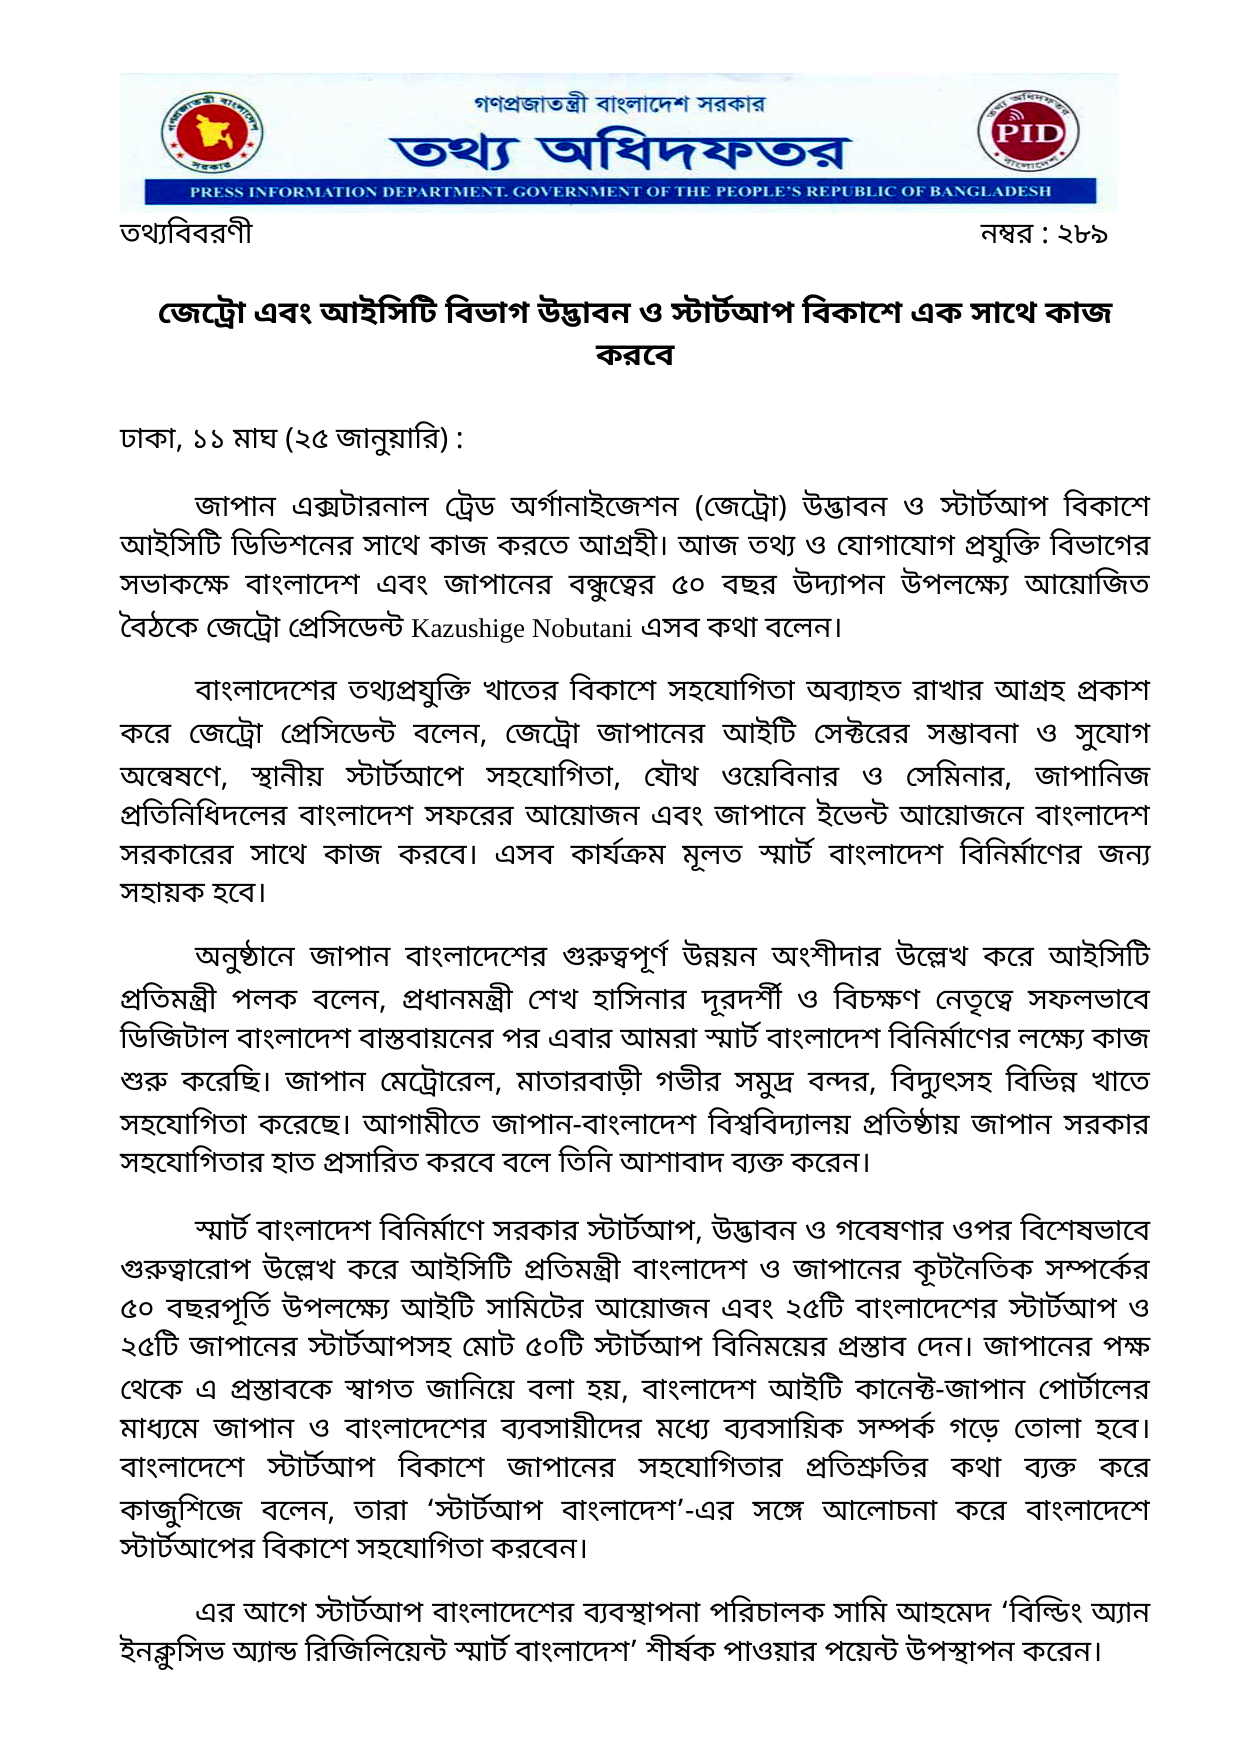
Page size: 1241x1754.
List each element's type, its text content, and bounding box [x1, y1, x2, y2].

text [120, 212, 1150, 255]
text জাপান এক্সটারনাল ট্রেড অর্গানাইজেশন (জেট্রো) উদ্ভাবন ও স্টার্টআপ বিকাশে আইসিটি ডিভিশনের সাথে কাজ করতে আগ্রহী। আজ তথ্য ও যোগাযোগ প্রযুক্তি বিভাগের সভাকক্ষে বাংলাদেশ এবং জাপানের বন্ধুত্বের ৫০ বছর উদ্যাপন উপলক্ষ্যে আয়োজিত বৈঠকে জেট্রো প্রেসিডেন্ট Kazushige Nobutani এসব কথা বলেন। [120, 486, 1150, 649]
text স্মার্ট বাংলাদেশ বিনির্মাণে সরকার স্টার্টআপ, উদ্ভাবন ও গবেষণার ওপর বিশেষভাবে গুরুত্বারোপ উল্লেখ করে আইসিটি প্রতিমন্ত্রী বাংলাদেশ ও জাপানের কূটনৈতিক সম্পর্কের ৫০ বছরপূর্তি উপলক্ষ্যে আইটি সামিটের আয়োজন এবং ২৫টি বাংলাদেশের স্টার্টআপ ও ২৫টি জাপানের স্টার্টআপসহ মোট ৫০টি স্টার্টআপ বিনিময়ের প্রস্তাব দেন। জাপানের পক্ষ থেকে এ প্রস্তাবকে স্বাগত জানিয়ে বলা হয়, বাংলাদেশ আইটি কানেক্ট-জাপান পোর্টালের মাধ্যমে জাপান ও বাংলাদেশের ব্যবসায়ীদের মধ্যে ব্যবসায়িক সম্পর্ক গড়ে তোলা হবে। বাংলাদেশে স্টার্টআপ বিকাশে জাপানের সহযোগিতার প্রতিশ্রুতির কথা ব্যক্ত করে কাজুশিজে বলেন, তারা ‘স্টার্টআপ বাংলাদেশ’-এর সঙ্গে আলোচনা করে বাংলাদেশে স্টার্টআপের বিকাশে সহযোগিতা করবেন। [120, 1209, 1150, 1571]
text বাংলাদেশের তথ্যপ্রযুক্তি খাতের বিকাশে সহযোগিতা অব্যাহত রাখার আগ্রহ প্রকাশ করে জেট্রো প্রেসিডেন্ট বলেন, জেট্রো জাপানের আইটি সেক্টরের সম্ভাবনা ও সুযোগ অন্বেষণে, স্থানীয় স্টার্টআপে সহযোগিতা, যৌথ ওয়েবিনার ও সেমিনার, জাপানিজ প্রতিনিধিদলের বাংলাদেশ সফরের আয়োজন এবং জাপানে ইভেন্ট আয়োজনে বাংলাদেশ সরকারের সাথে কাজ করবে। এসব কার্যক্রম মূলত স্মার্ট বাংলাদেশ বিনির্মাণের জন্য সহায়ক হবে। [120, 674, 1150, 914]
text ঢাকা, ১১ মাঘ (২৫ জানুয়ারি) : [120, 418, 1150, 461]
text অনুষ্ঠানে জাপান বাংলাদেশের গুরুত্বপূর্ণ উন্নয়ন অংশীদার উল্লেখ করে আইসিটি প্রতিমন্ত্রী পলক বলেন, প্রধানমন্ত্রী শেখ হাসিনার দূরদর্শী ও বিচক্ষণ নেতৃত্বে সফলভাবে ডিজিটাল বাংলাদেশ বাস্তবায়নের পর এবার আমরা স্মার্ট বাংলাদেশ বিনির্মাণের লক্ষ্যে কাজ শুরু করেছি। জাপান মেট্রোরেল, মাতারবাড়ী গভীর সমুদ্র বন্দর, বিদ্যুৎসহ বিভিন্ন খাতে সহযোগিতা করেছে। আগামীতে জাপান-বাংলাদেশ বিশ্ববিদ্যালয় প্রতিষ্ঠায় জাপান সরকার সহযোগিতার হাত প্রসারিত করবে বলে তিনি আশাবাদ ব্যক্ত করেন। [120, 939, 1150, 1184]
text এর আগে স্টার্টআপ বাংলাদেশের ব্যবস্থাপনা পরিচালক সামি আহমেদ ‘বিল্ডিং অ্যান ইনক্লুসিভ অ্যান্ড রিজিলিয়েন্ট স্মার্ট বাংলাদেশ’ শীর্ষক পাওয়ার পয়েন্ট উপস্থাপন করেন। [120, 1596, 1150, 1673]
text জেট্রো এবং আইসিটি বিভাগ উদ্ভাবন ও স্টার্টআপ বিকাশে এক সাথে কাজ করবে [120, 295, 1150, 378]
